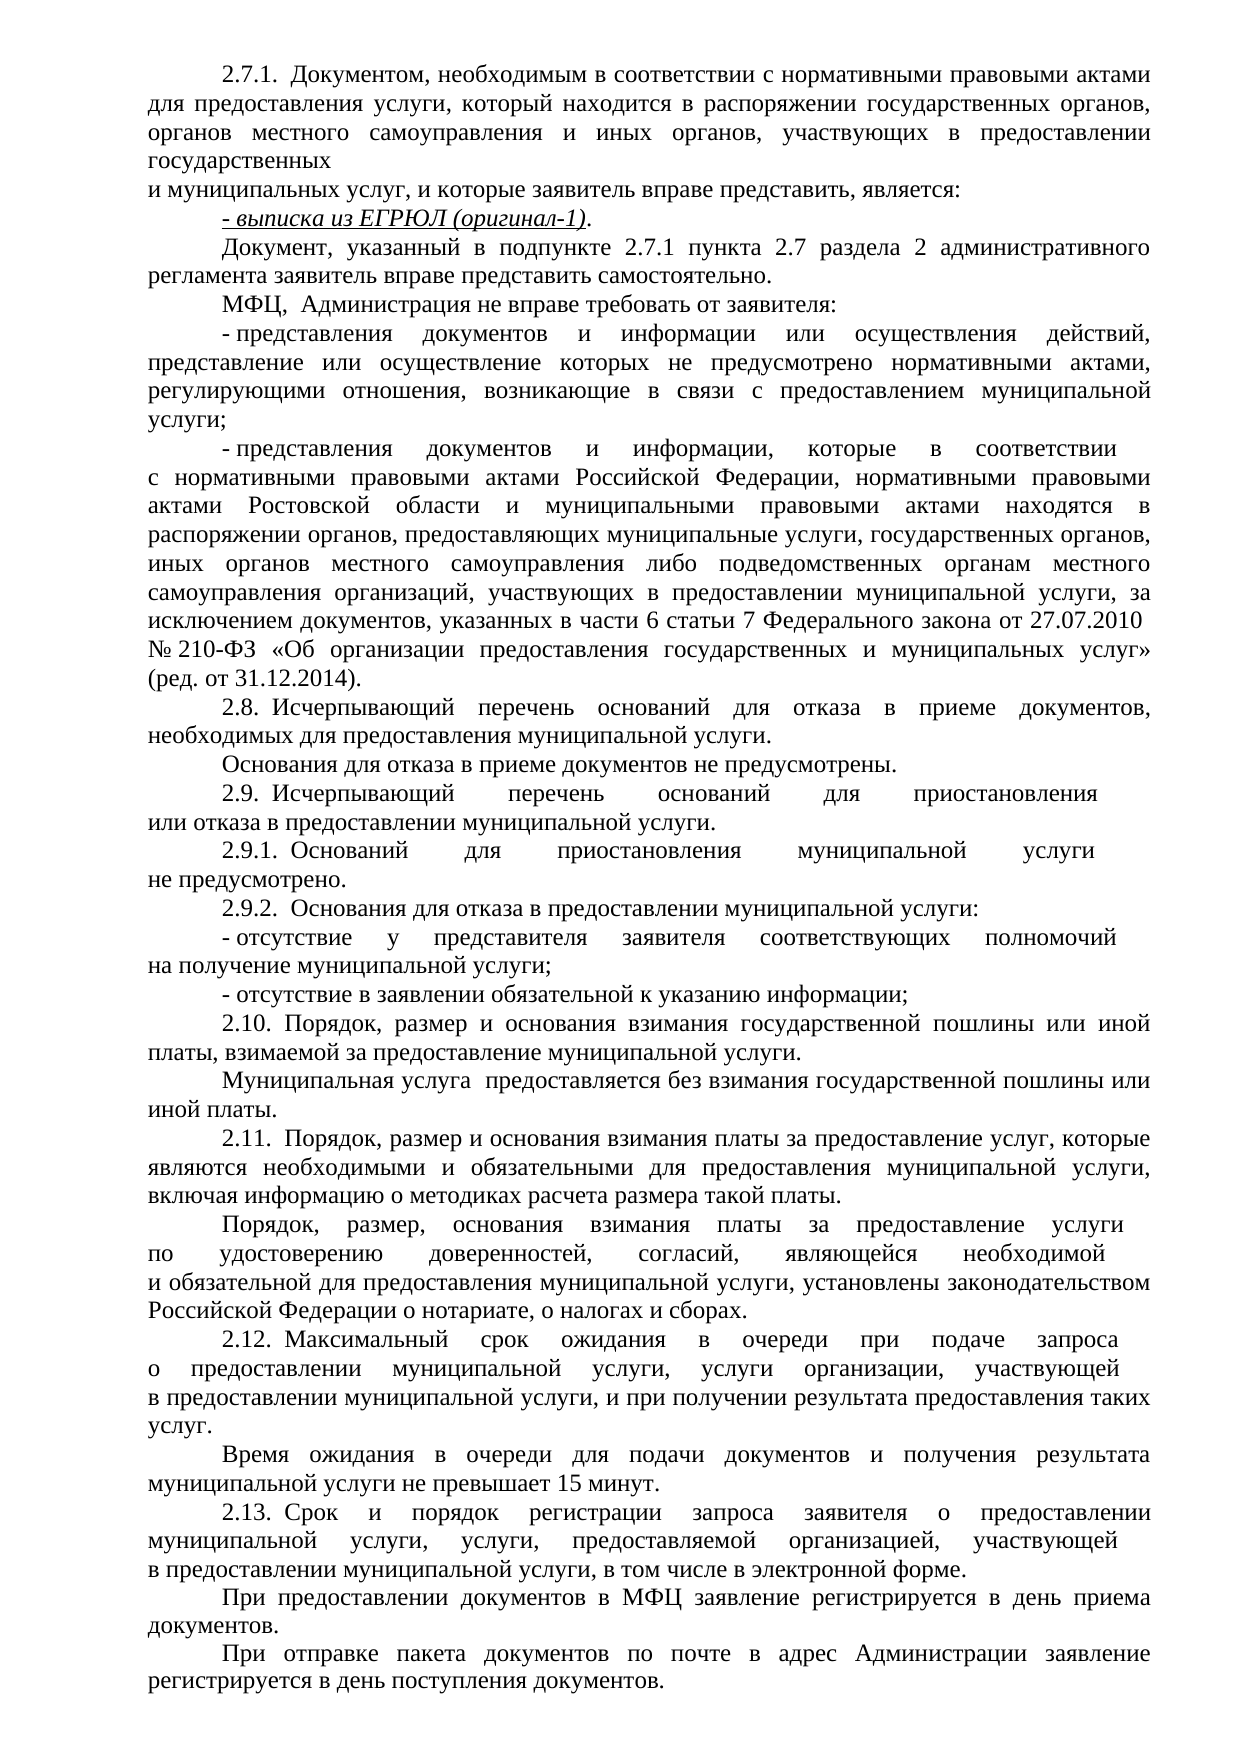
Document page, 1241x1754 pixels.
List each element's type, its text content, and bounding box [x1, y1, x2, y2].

text - выписка из ЕГРЮЛ (оригинал-1). [148, 203, 1152, 232]
text - представления документов и информации, которые в соответствии с нормативными правовыми актами Российской Федерации, нормативными правовыми актами Ростовской области и муниципальными правовыми актами находятся в распоряжении органов, предоставляющих муниципальные услуги, государственных органов, иных органов местного самоуправления либо подведомственных органам местного самоуправления организаций, участвующих в предоставлении муниципальной услуги, за исключением документов, указанных в части 6 статьи 7 Федерального закона от 27.07.2010 № 210-ФЗ «Об организации предоставления государственных и муниципальных услуг» (ред. от 31.12.2014). [148, 433, 1152, 692]
text - представления документов и информации или осуществления действий, представление или осуществление которых не предусмотрено нормативными актами, регулирующими отношения, возникающие в связи с предоставлением муниципальной услуги; [148, 318, 1152, 433]
text - отсутствие у представителя заявителя соответствующих полномочий на получение муниципальной услуги; [148, 922, 1152, 979]
text Порядок, размер, основания взимания платы за предоставление услуги по удостоверению доверенностей, согласий, являющейся необходимой и обязательной для предоставления муниципальной услуги, установлены законодательством Российской Федерации о нотариате, о налогах и сборах. [148, 1209, 1152, 1324]
text 2.9.1. Оснований для приостановления муниципальной услуги не предусмотрено. [148, 835, 1152, 893]
text 2.13. Срок и порядок регистрации запроса заявителя о предоставлении муниципальной услуги, услуги, предоставляемой организацией, участвующей в предоставлении муниципальной услуги, в том числе в электронной форме. [148, 1497, 1152, 1583]
text 2.12. Максимальный срок ожидания в очереди при подаче запроса о предоставлении муниципальной услуги, услуги организации, участвующей в предоставлении муниципальной услуги, и при получении результата предоставления таких услуг. [148, 1324, 1152, 1439]
text 2.11. Порядок, размер и основания взимания платы за предоставление услуг, которые являются необходимыми и обязательными для предоставления муниципальной услуги, включая информацию о методиках расчета размера такой платы. [148, 1123, 1152, 1209]
text Документ, указанный в подпункте 2.7.1 пункта 2.7 раздела 2 административного регламента заявитель вправе представить самостоятельно. [148, 232, 1152, 289]
text Время ожидания в очереди для подачи документов и получения результата муниципальной услуги не превышает 15 минут. [148, 1439, 1152, 1497]
text 2.9. Исчерпывающий перечень оснований для приостановления или отказа в предоставлении муниципальной услуги. [148, 778, 1152, 835]
text 2.8. Исчерпывающий перечень оснований для отказа в приеме документов, необходимых для предоставления муниципальной услуги. [148, 692, 1152, 749]
text - отсутствие в заявлении обязательной к указанию информации; [148, 979, 1152, 1008]
text При отправке пакета документов по почте в адрес Администрации заявление регистрируется в день поступления документов. [148, 1639, 1152, 1694]
text При предоставлении документов в МФЦ заявление регистрируется в день приема документов. [148, 1583, 1152, 1639]
text МФЦ, Администрация не вправе требовать от заявителя: [148, 289, 1152, 318]
text 2.7.1. Документом, необходимым в соответствии с нормативными правовыми актами для предоставления услуги, который находится в распоряжении государственных органов, органов местного самоуправления и иных органов, участвующих в предоставлении государственных и муниципальных услуг, и которые заявитель вправе представить, является: [148, 59, 1152, 203]
text Муниципальная услуга предоставляется без взимания государственной пошлины или иной платы. [148, 1065, 1152, 1123]
text Основания для отказа в приеме документов не предусмотрены. [148, 749, 1152, 778]
text 2.10. Порядок, размер и основания взимания государственной пошлины или иной платы, взимаемой за предоставление муниципальной услуги. [148, 1008, 1152, 1065]
text 2.9.2. Основания для отказа в предоставлении муниципальной услуги: [148, 893, 1152, 922]
